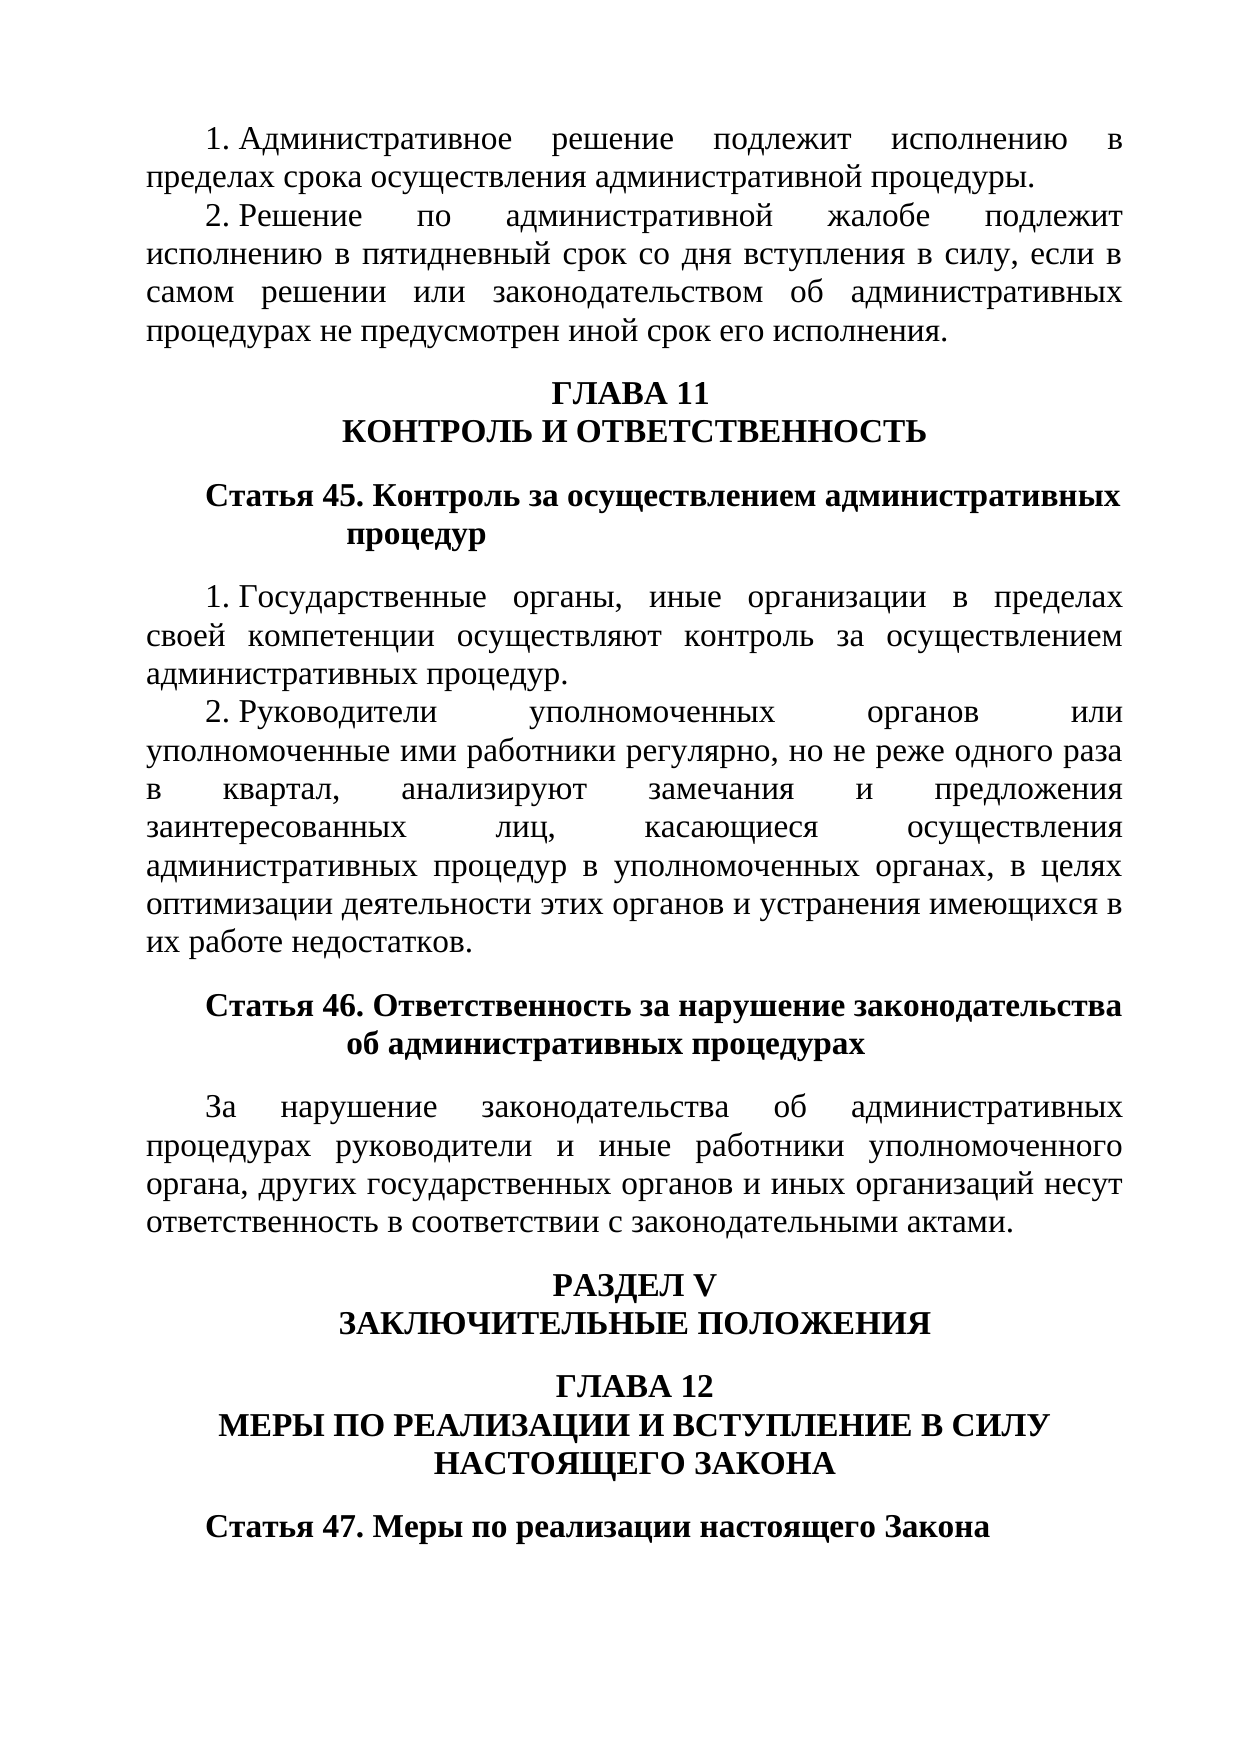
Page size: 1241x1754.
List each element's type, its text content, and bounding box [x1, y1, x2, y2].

text 2. Руководители уполномоченных органов или уполномоченные ими работники регулярно, но не реже одного раза в квартал, анализируют замечания и предложения заинтересованных лиц, касающиеся осуществления административных процедур в уполномоченных органах, в целях оптимизации деятельности этих органов и устранения имеющихся в их работе недостатков. [146, 691, 1123, 960]
text Статья 45. Контроль за осуществлением административных процедур [205, 475, 1123, 551]
text 1. Административное решение подлежит исполнению в пределах срока осуществления административной процедуры. [146, 118, 1123, 195]
text За нарушение законодательства об административных процедурах руководители и иные работники уполномоченного органа, других государственных органов и иных организаций несут ответственность в соответствии с законодательными актами. [146, 1086, 1123, 1240]
text 1. Государственные органы, иные организации в пределах своей компетенции осуществляют контроль за осуществлением административных процедур. [146, 576, 1123, 691]
text ГЛАВА 12 МЕРЫ ПО РЕАЛИЗАЦИИ И ВСТУПЛЕНИЕ В СИЛУ НАСТОЯЩЕГО ЗАКОНА [146, 1366, 1123, 1481]
text ГЛАВА 11 КОНТРОЛЬ И ОТВЕТСТВЕННОСТЬ [146, 373, 1123, 450]
text РАЗДЕЛ V ЗАКЛЮЧИТЕЛЬНЫЕ ПОЛОЖЕНИЯ [146, 1265, 1123, 1341]
text 2. Решение по административной жалобе подлежит исполнению в пятидневный срок со дня вступления в силу, если в самом решении или законодательством об административных процедурах не предусмотрен иной срок его исполнения. [146, 195, 1123, 348]
text Статья 46. Ответственность за нарушение законодательства об административных процедурах [205, 985, 1123, 1061]
text Статья 47. Меры по реализации настоящего Закона [205, 1506, 1123, 1545]
